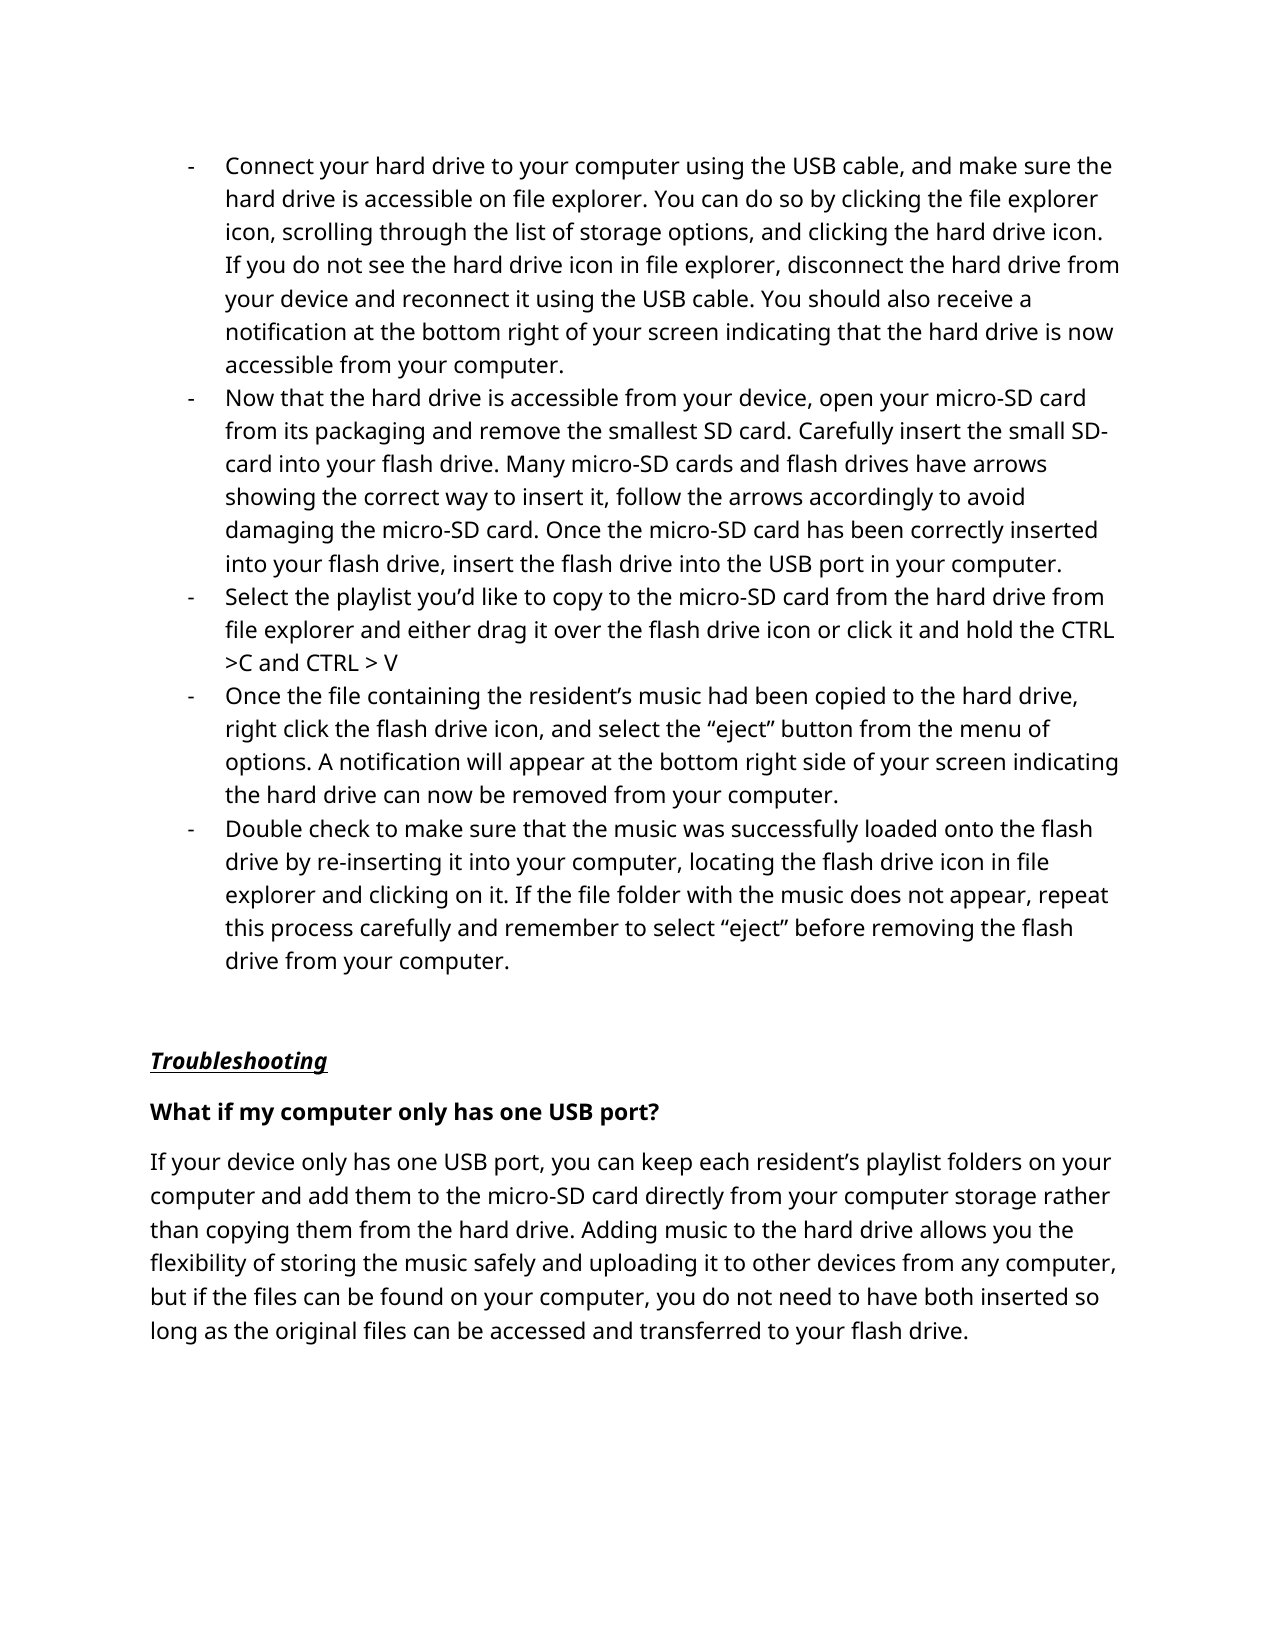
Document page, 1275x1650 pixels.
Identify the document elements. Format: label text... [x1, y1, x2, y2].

list Select the playlist you’d like to copy to the micro-SD card from the hard drive from file explorer and either drag it over the flash drive icon or click it and hold the CTRL >C and CTRL > V [187, 581, 1125, 678]
text Troubleshooting [150, 1045, 1125, 1076]
list Double check to make sure that the music was successfully loaded onto the flash drive by re-inserting it into your computer, locating the flash drive icon in file explorer and clicking on it. If the file folder with the music does not appear, repeat this process carefully and remember to select “eject” before removing the flash drive from your computer. [187, 812, 1125, 976]
list Once the file containing the resident’s music had been copied to the hard drive, right click the flash drive icon, and select the “eject” button from the menu of options. A notification will appear at the bottom right side of your screen indicating the hard drive can now be removed from your computer. [187, 680, 1125, 811]
text What if my computer only has one USB port? [150, 1096, 1125, 1127]
list Connect your hard drive to your computer using the USB cable, and make sure the hard drive is accessible on file explorer. You can do so by clicking the file explorer icon, scrolling through the list of storage options, and clicking the hard drive icon. If you do not see the hard drive icon in file explorer, disconnect the hard drive from your device and reconnect it using the USB cable. You should also receive a notification at the bottom right of your screen indicating that the hard drive is now accessible from your computer. [187, 150, 1125, 380]
text If your device only has one USB port, you can keep each resident’s playlist folders on your computer and add them to the micro-SD card directly from your computer storage rather than copying them from the hard drive. Adding music to the hard drive allows you the flexibility of storing the music safely and uploading it to other devices from any computer, but if the files can be found on your computer, you do not need to have both inserted so long as the original files can be accessed and transferred to your flash drive. [150, 1146, 1125, 1346]
list Now that the hard drive is accessible from your device, open your micro-SD card from its packaging and remove the smallest SD card. Carefully insert the small SD-card into your flash drive. Many micro-SD cards and flash drives have arrows showing the correct way to insert it, follow the arrows accordingly to avoid damaging the micro-SD card. Once the micro-SD card has been correctly inserted into your flash drive, insert the flash drive into the USB port in your computer. [187, 382, 1125, 579]
